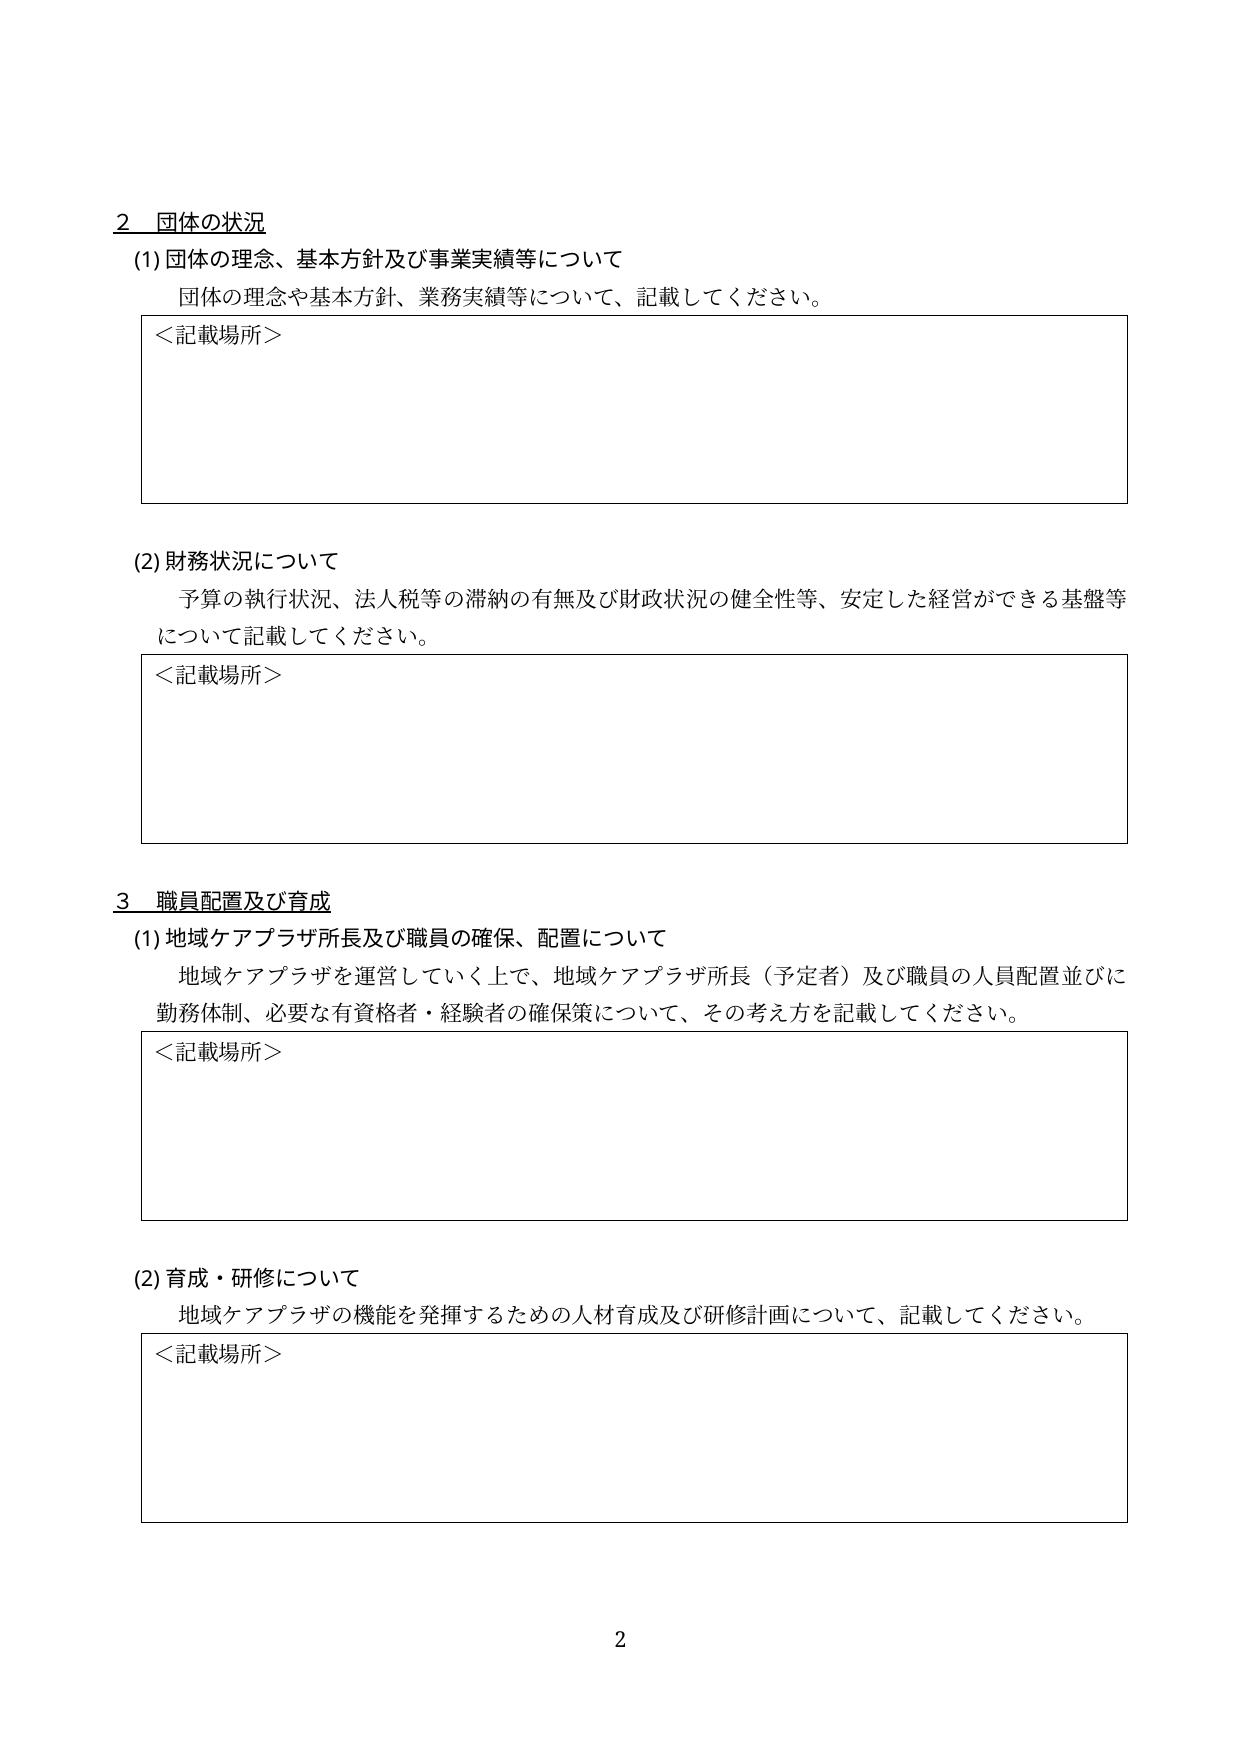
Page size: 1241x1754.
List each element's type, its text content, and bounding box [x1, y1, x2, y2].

text 団体の理念や基本方針、業務実績等について、記載してください。 [112, 277, 1128, 314]
text (1) 団体の理念、基本方針及び事業実績等について [112, 239, 1128, 277]
text (2) 育成・研修について [112, 1258, 1128, 1296]
text 地域ケアプラザの機能を発揮するための人材育成及び研修計画について、記載してください。 [112, 1296, 1128, 1333]
table_header ＜記載場所＞ [142, 655, 1127, 843]
text ３ 職員配置及び育成 [112, 881, 1128, 919]
table_header ＜記載場所＞ [142, 316, 1127, 503]
table_header ＜記載場所＞ [142, 1032, 1127, 1220]
text 地域ケアプラザを運営していく上で、地域ケアプラザ所長（予定者）及び職員の人員配置並びに勤務体制、必要な有資格者・経験者の確保策について、その考え方を記載してください。 [156, 956, 1128, 1031]
text 予算の執行状況、法人税等の滞納の有無及び財政状況の健全性等、安定した経営ができる基盤等について記載してください。 [156, 579, 1128, 654]
text ２ 団体の状況 [112, 202, 1128, 239]
table_header ＜記載場所＞ [142, 1334, 1127, 1522]
text (2) 財務状況について [112, 542, 1128, 579]
text (1) 地域ケアプラザ所長及び職員の確保、配置について [112, 919, 1128, 956]
